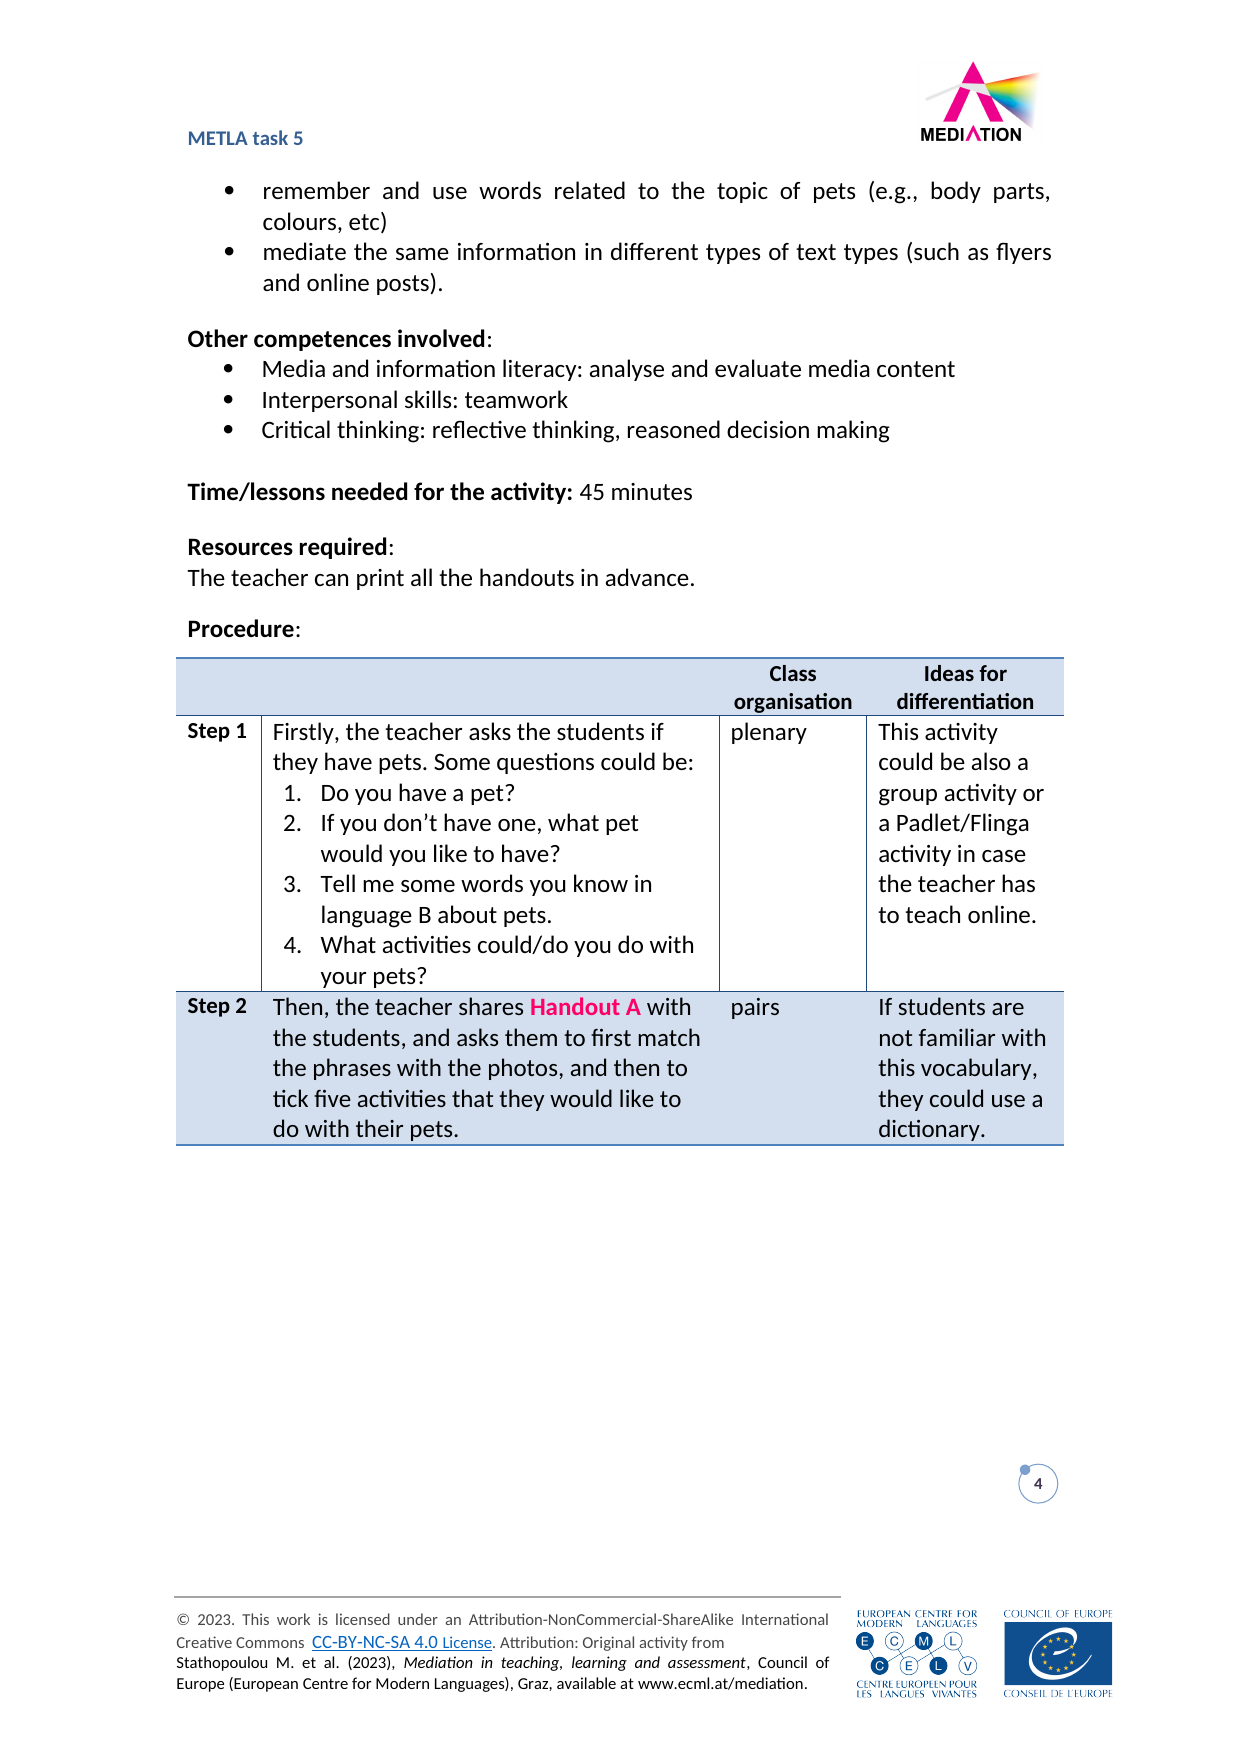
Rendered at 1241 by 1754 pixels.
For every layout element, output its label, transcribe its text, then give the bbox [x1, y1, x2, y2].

text Resources required: [187, 532, 1053, 562]
text The teacher can print all the handouts in advance. [187, 562, 1053, 593]
table_header [261, 659, 719, 715]
table_header Ideas for differentiation [867, 659, 1064, 715]
list mediate the same information in different types of text types (such as flyers and online posts). [225, 237, 1053, 298]
table_cell plenary [720, 716, 866, 991]
list remember and use words related to the topic of pets (e.g., body parts, colours, etc) [225, 176, 1053, 237]
table_cell pairs [719, 992, 867, 1144]
table_cell If students are not familiar with this vocabulary, they could use a dictionary. [867, 992, 1064, 1144]
list Media and information literacy: analyse and evaluate media content [224, 353, 1053, 384]
list Critical thinking: reflective thinking, reasoned decision making [224, 414, 1053, 445]
table_cell Step 2 [176, 992, 261, 1144]
text Other competences involved: [187, 323, 1053, 353]
picture [917, 58, 1044, 146]
table_cell Then, the teacher shares Handout A with the students, and asks them to first match the phrases with the photos, and then to tick five activities that they would like to do with their pets. [261, 992, 719, 1144]
text Procedure: [187, 613, 1053, 644]
table_cell Step 1 [176, 716, 261, 991]
table_cell Firstly, the teacher asks the students if they have pets. Some questions could be: Do you have a pet? If you don’t have one, what pet would you like to have? Tell me some words you know in language B about pets. What activities could/do you do with your pets? [262, 716, 719, 991]
table_header Class organisation [719, 659, 867, 715]
table_cell This activity could be also a group activity or a Padlet/Flinga activity in case the teacher has to teach online. [867, 716, 1064, 991]
picture [855, 1609, 1114, 1698]
list Interpersonal skills: teamwork [224, 384, 1053, 414]
table_header [176, 659, 261, 715]
text Time/lessons needed for the activity: 45 minutes [187, 476, 1053, 506]
